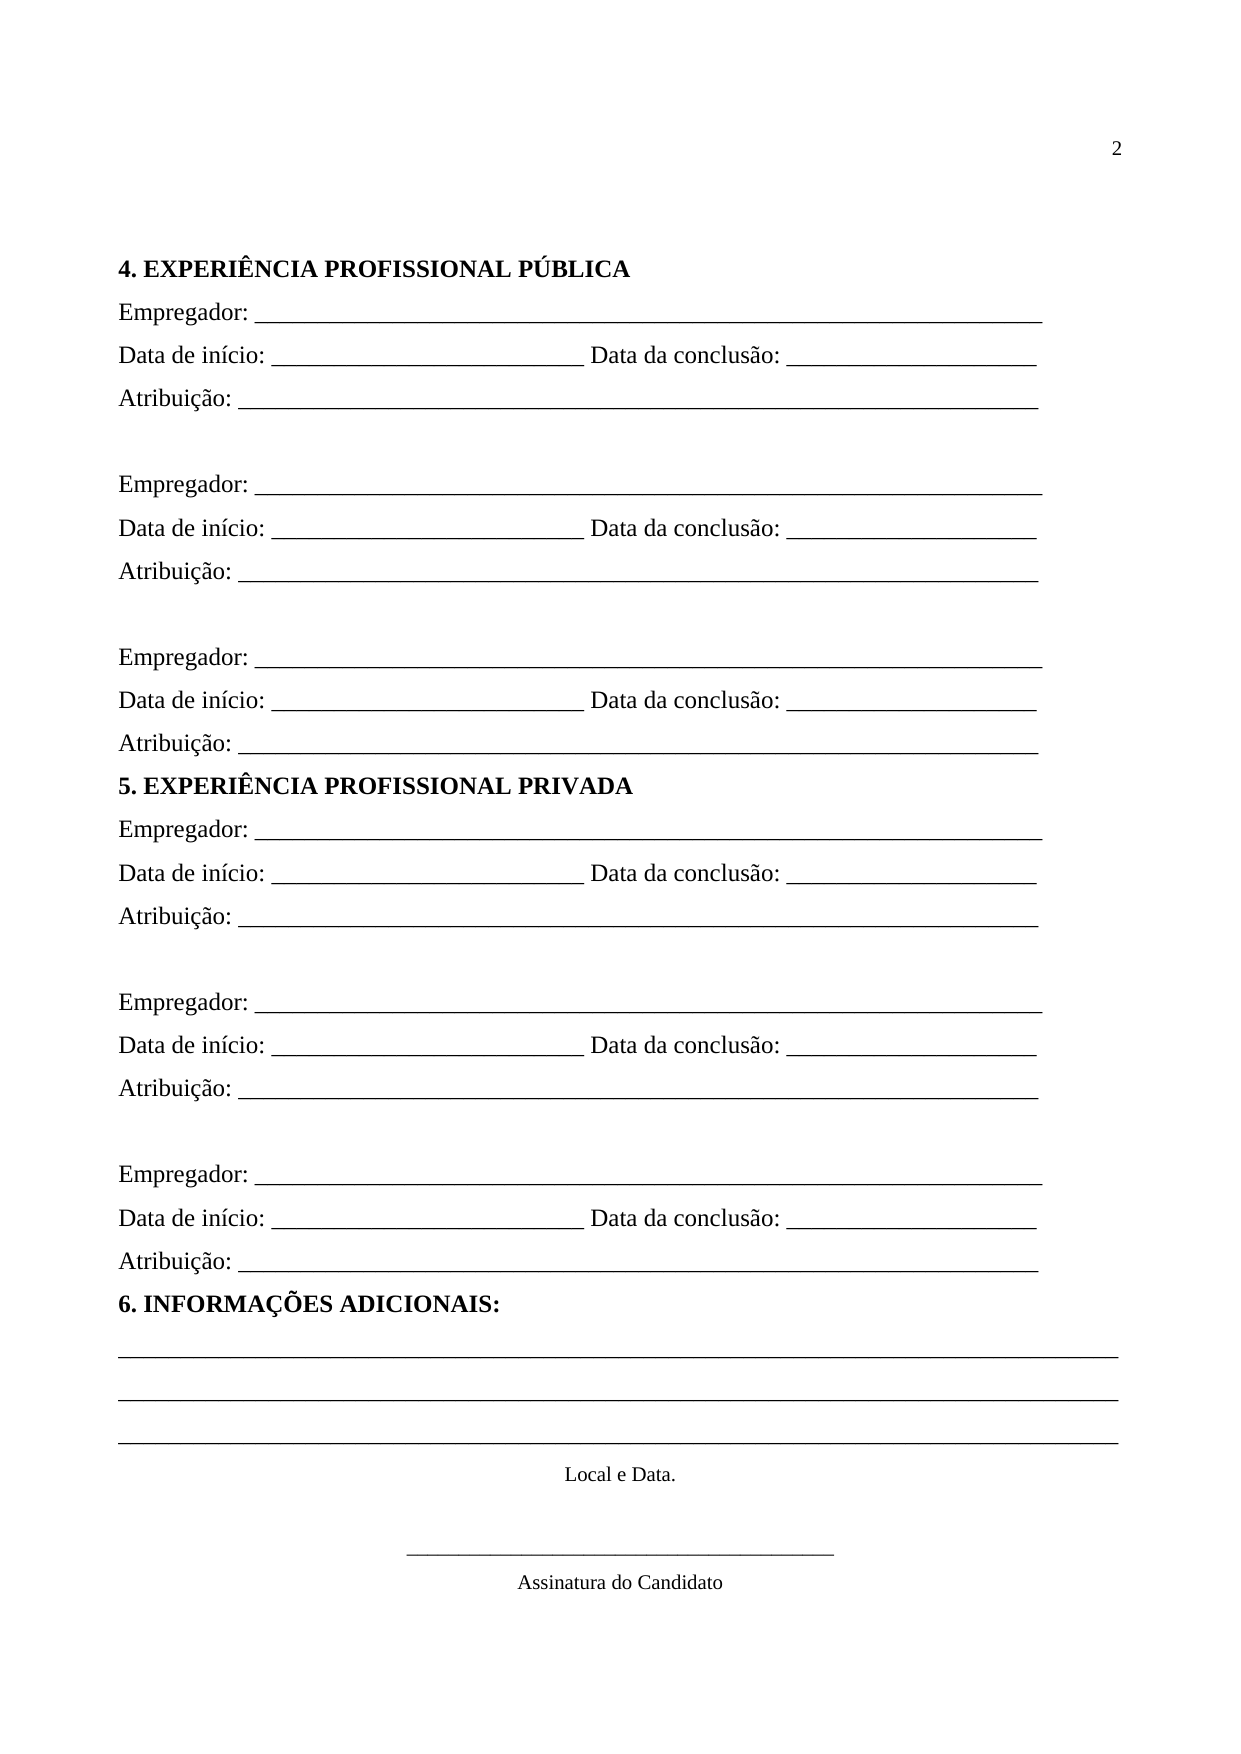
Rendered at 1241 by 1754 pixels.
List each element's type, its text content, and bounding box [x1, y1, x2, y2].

text Empregador: _______________________________________________________________ [118, 987, 1122, 1016]
text Empregador: _______________________________________________________________ [118, 1159, 1122, 1188]
text Local e Data. [118, 1461, 1122, 1486]
text 4. EXPERIÊNCIA PROFISSIONAL PÚBLICA [118, 254, 1122, 283]
text Empregador: _______________________________________________________________ [118, 297, 1122, 326]
text Atribuição: ________________________________________________________________ [118, 1073, 1122, 1102]
text Data de início: _________________________ Data da conclusão: ____________________ [118, 340, 1122, 369]
text Atribuição: ________________________________________________________________ [118, 728, 1122, 757]
text Atribuição: ________________________________________________________________ [118, 556, 1122, 584]
text Data de início: _________________________ Data da conclusão: ____________________ [118, 685, 1122, 714]
text Assinatura do Candidato [118, 1569, 1122, 1594]
text 5. EXPERIÊNCIA PROFISSIONAL PRIVADA [118, 771, 1122, 800]
text Data de início: _________________________ Data da conclusão: ____________________ [118, 1030, 1122, 1059]
text Atribuição: ________________________________________________________________ [118, 901, 1122, 929]
text Data de início: _________________________ Data da conclusão: ____________________ [118, 858, 1122, 886]
text Atribuição: ________________________________________________________________ [118, 1246, 1122, 1274]
text Data de início: _________________________ Data da conclusão: ____________________ [118, 1203, 1122, 1231]
text 6. INFORMAÇÕES ADICIONAIS: [118, 1289, 1122, 1318]
text ________________________________________________________________________________________________________________________________________________________________________________________________________________________________________________ [118, 1332, 1122, 1447]
text Data de início: _________________________ Data da conclusão: ____________________ [118, 513, 1122, 541]
text Atribuição: ________________________________________________________________ [118, 383, 1122, 412]
text Empregador: _______________________________________________________________ [118, 814, 1122, 843]
text _________________________________________ [118, 1533, 1122, 1558]
text Empregador: _______________________________________________________________ [118, 469, 1122, 498]
text Empregador: _______________________________________________________________ [118, 642, 1122, 671]
